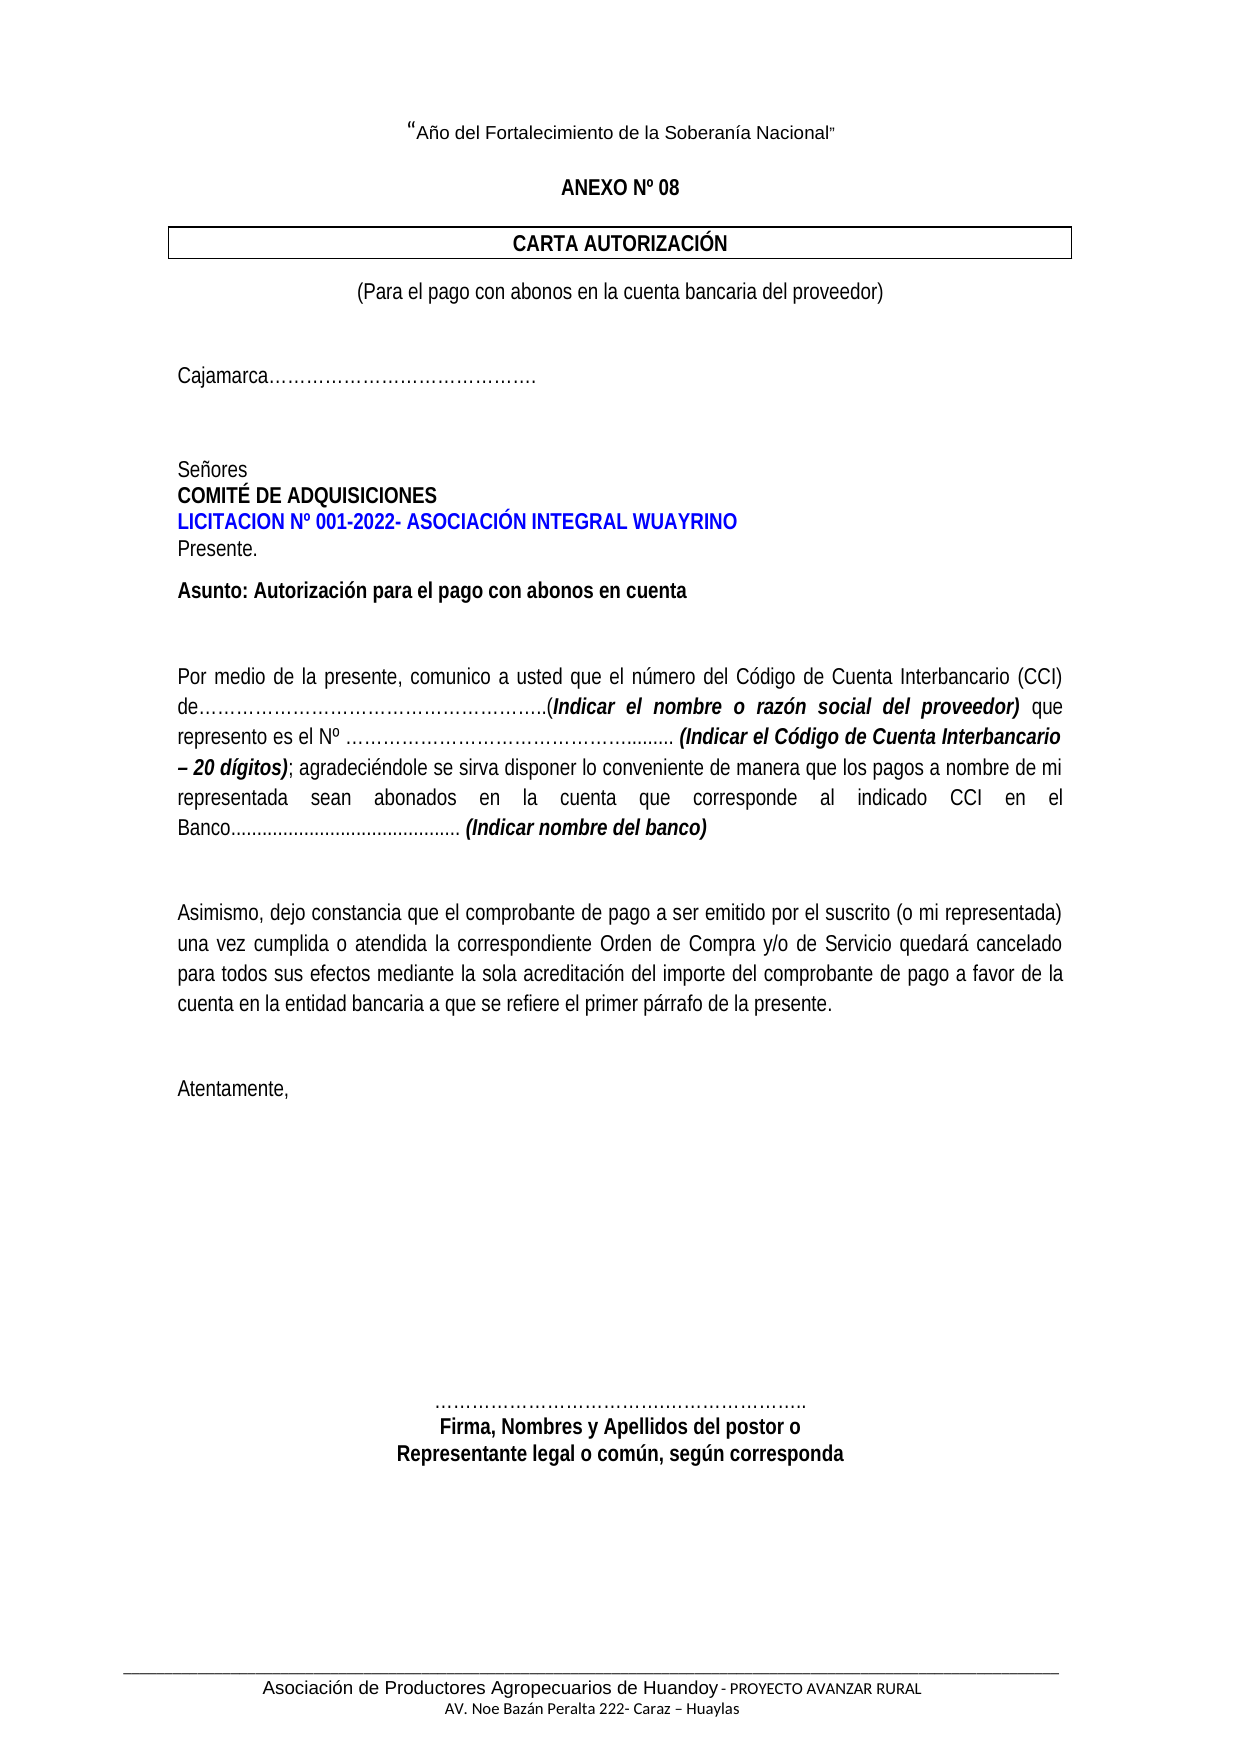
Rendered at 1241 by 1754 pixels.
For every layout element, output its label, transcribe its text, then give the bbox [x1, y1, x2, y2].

text Representante legal o común, según corresponda [177, 1439, 1063, 1466]
text Asunto: Autorización para el pago con abonos en cuenta [177, 577, 1063, 604]
text Atentamente, [177, 1075, 1063, 1102]
text Señores [177, 456, 1063, 482]
text Cajamarca……………………………………. [177, 362, 1063, 388]
text CARTA AUTORIZACIÓN [169, 228, 1071, 258]
text COMITÉ DE ADQUISICIONES [177, 482, 1063, 508]
text ANEXO Nº 08 [177, 174, 1063, 200]
text Firma, Nombres y Apellidos del postor o [177, 1413, 1063, 1439]
text (Para el pago con abonos en la cuenta bancaria del proveedor) [177, 278, 1063, 304]
text ……………………………….………………….. [177, 1387, 1063, 1413]
text Asimismo, dejo constancia que el comprobante de pago a ser emitido por el suscrito (o mi representada) una vez cumplida o atendida la correspondiente Orden de Compra y/o de Servicio quedará cancelado para todos sus efectos mediante la sola acreditación del importe del comprobante de pago a favor de la cuenta en la entidad bancaria a que se refiere el primer párrafo de la presente. [177, 899, 1063, 1016]
text Presente. [177, 535, 1063, 561]
text Por medio de la presente, comunico a usted que el número del Código de Cuenta Interbancario (CCI) de………………………………………………..(Indicar el nombre o razón social del proveedor) que represento es el Nº ………………………………………......... (Indicar el Código de Cuenta Interbancario – 20 dígitos); agradeciéndole se sirva disponer lo conveniente de manera que los pagos a nombre de mi representada sean abonados en la cuenta que corresponde al indicado CCI en el Banco............................................ (Indicar nombre del banco) [177, 663, 1063, 840]
text LICITACION Nº 001-2022- ASOCIACIÓN INTEGRAL WUAYRINO [177, 508, 1063, 535]
